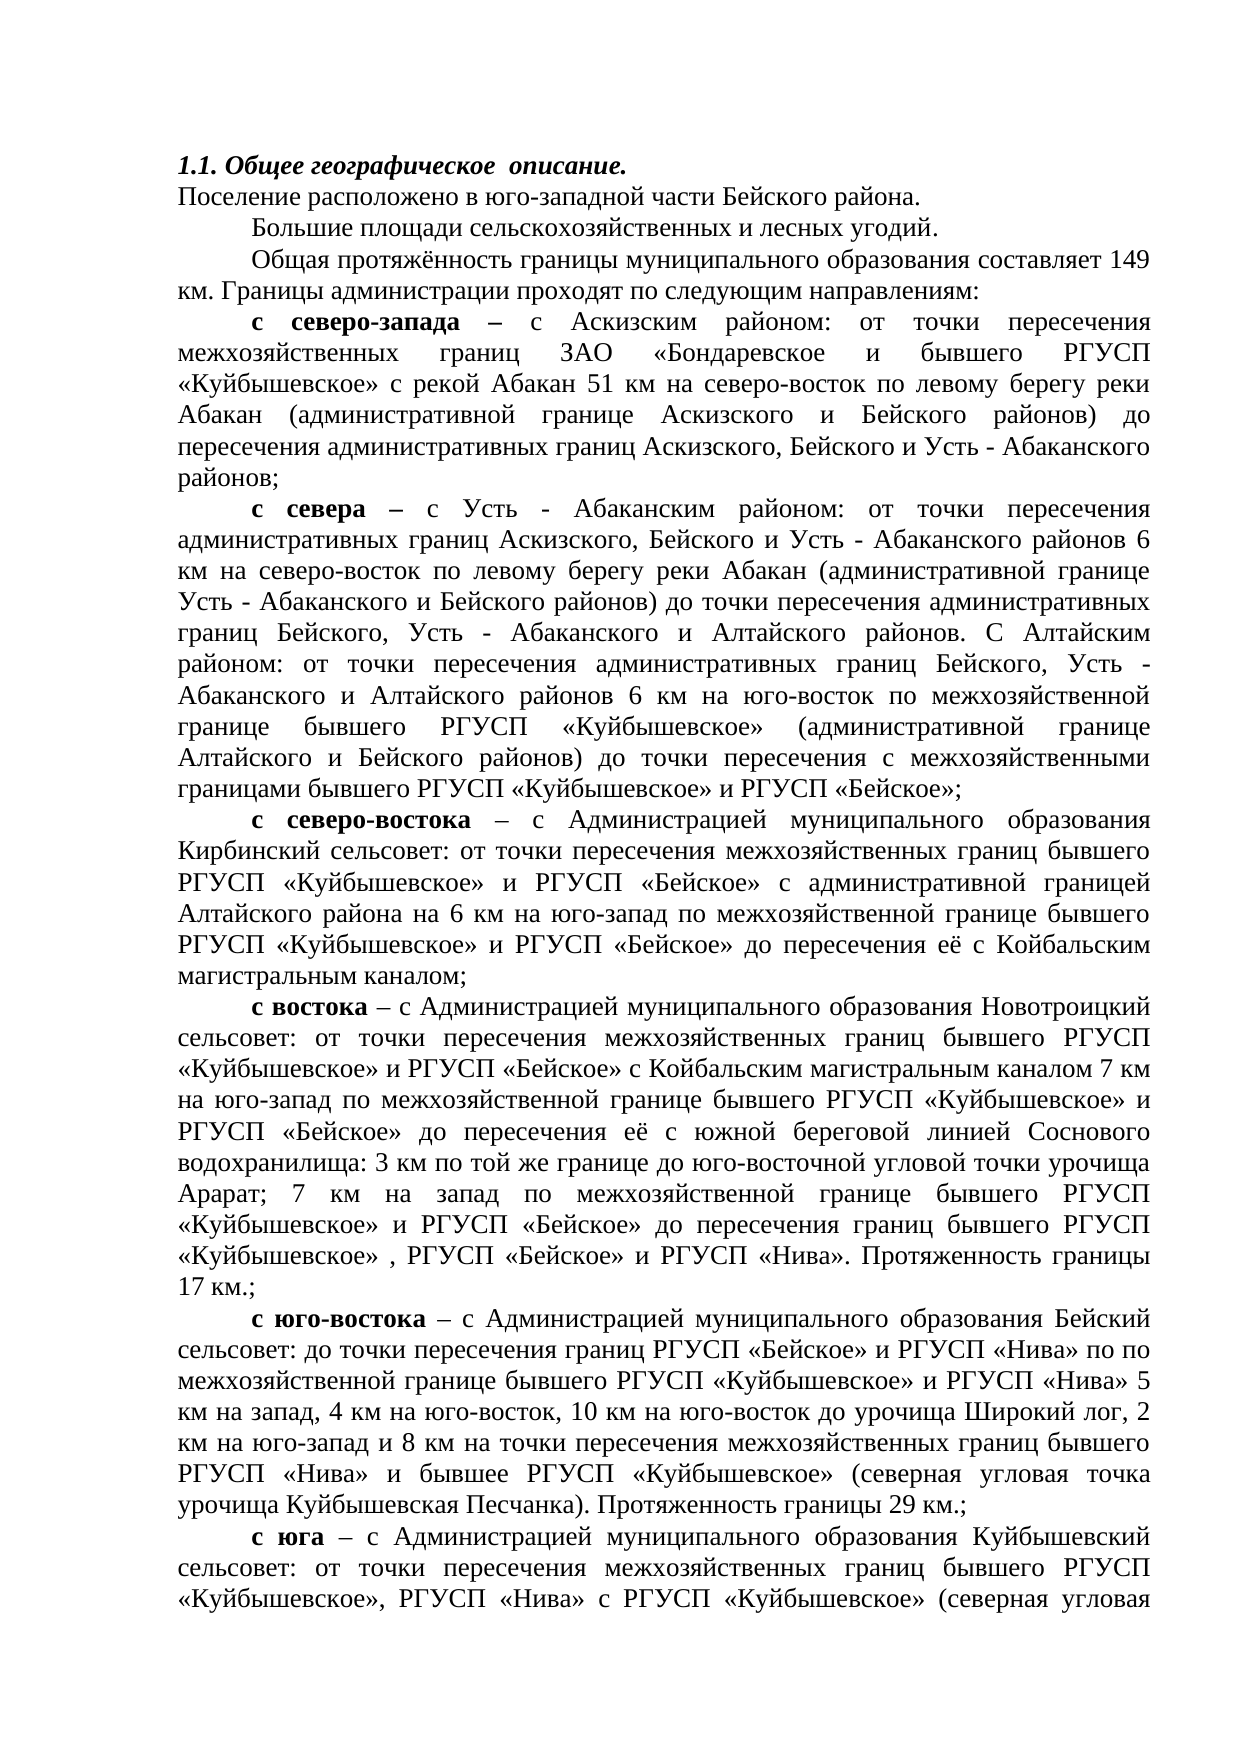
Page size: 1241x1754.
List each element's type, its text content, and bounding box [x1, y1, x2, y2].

text с северо-запада – с Аскизским районом: от точки пересечения межхозяйственных границ ЗАО «Бондаревское и бывшего РГУСП «Куйбышевское» с рекой Абакан на северо-восток по левому берегу реки Абакан (административной границе Аскизского и Бейского районов) до пересечения административных границ Аскизского, Бейского и Усть - Абаканского районов; [177, 305, 1152, 492]
text с востока – с Администрацией муниципального образования Новотроицкий сельсовет: от точки пересечения межхозяйственных границ бывшего РГУСП «Куйбышевское» и РГУСП «Бейское» с Койбальским магистральным каналом на юго-запад по межхозяйственной границе бывшего РГУСП «Куйбышевское» и РГУСП «Бейское» до пересечения её с южной береговой линией Соснового водохранилища: по той же границе до юго-восточной угловой точки урочища Арарат; на запад по межхозяйственной границе бывшего РГУСП «Куйбышевское» и РГУСП «Бейское» до пересечения границ бывшего РГУСП «Куйбышевское» , РГУСП «Бейское» и РГУСП «Нива». Протяженность границы .; [177, 990, 1152, 1302]
text с севера – с Усть - Абаканским районом: от точки пересечения административных границ Аскизского, Бейского и Усть - Абаканского районов на северо-восток по левому берегу реки Абакан (административной границе Усть - Абаканского и Бейского районов) до точки пересечения административных границ Бейского, Усть - Абаканского и Алтайского районов. С Алтайским районом: от точки пересечения административных границ Бейского, Усть - Абаканского и Алтайского районов на юго-восток по межхозяйственной границе бывшего РГУСП «Куйбышевское» (административной границе Алтайского и Бейского районов) до точки пересечения с межхозяйственными границами бывшего РГУСП «Куйбышевское» и РГУСП «Бейское»; [177, 492, 1152, 803]
text с северо-востока – с Администрацией муниципального образования Кирбинский сельсовет: от точки пересечения межхозяйственных границ бывшего РГУСП «Куйбышевское» и РГУСП «Бейское» с административной границей Алтайского района на на юго-запад по межхозяйственной границе бывшего РГУСП «Куйбышевское» и РГУСП «Бейское» до пересечения её с Койбальским магистральным каналом; [177, 803, 1152, 990]
text Общая протяжённость границы муниципального образования составляет . Границы администрации проходят по следующим направлениям: [177, 243, 1151, 305]
text Большие площади сельскохозяйственных и лесных угодий. [177, 212, 1151, 243]
text 1.1. Общее географическое описание. [177, 149, 1152, 180]
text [177, 1520, 1152, 1613]
text Поселение расположено в юго-западной части Бейского района. [177, 180, 1152, 212]
text с юго-востока – с Администрацией муниципального образования Бейский сельсовет: до точки пересечения границ РГУСП «Бейское» и РГУСП «Нива» по по межхозяйственной границе бывшего РГУСП «Куйбышевское» и РГУСП «Нива» на запад, на юго-восток, на юго-восток до урочища Широкий лог, на юго-запад и на точки пересечения межхозяйственных границ бывшего РГУСП «Нива» и бывшее РГУСП «Куйбышевское» (северная угловая точка урочища Куйбышевская Песчанка). Протяженность границы .; [177, 1302, 1152, 1520]
